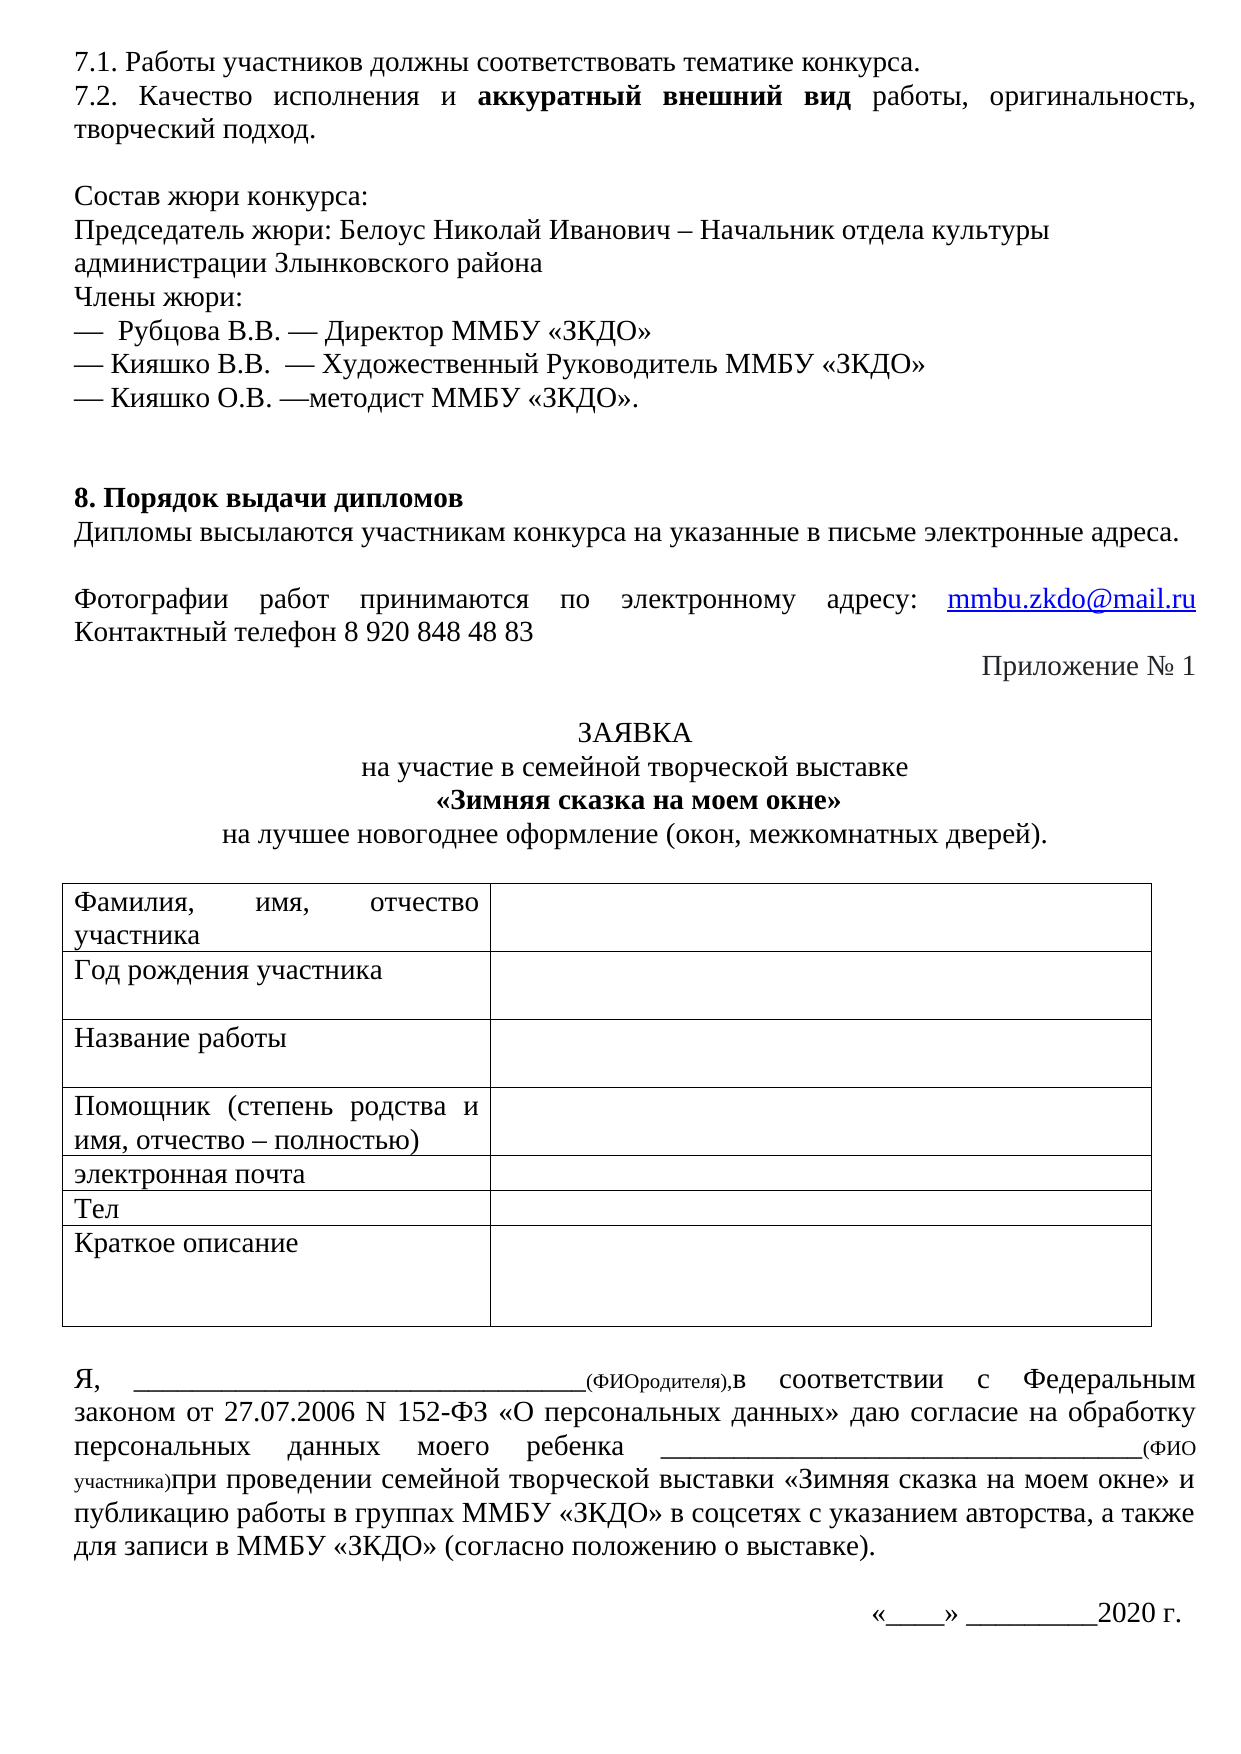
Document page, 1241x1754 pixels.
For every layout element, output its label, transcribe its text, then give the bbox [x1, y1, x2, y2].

table_header [491, 884, 1151, 951]
table_cell [491, 1156, 1151, 1190]
table_cell [491, 1191, 1151, 1224]
text — Рубцова В.В. — Директор ММБУ «ЗКДО» — Кияшко В.В. — Художественный Руководитель ММБУ «ЗКДО» — Кияшко О.В. —методист ММБУ «ЗКДО». [74, 313, 1196, 413]
text Приложение № 1 [74, 648, 1196, 682]
table_cell Краткое описание [63, 1226, 490, 1326]
table_cell [491, 952, 1151, 1019]
text Председатель жюри: Белоус Николай Иванович – Начальник отдела культуры администрации Злынковского района [74, 212, 1196, 279]
table_cell [491, 1088, 1151, 1155]
table_cell [491, 1020, 1151, 1087]
text Члены жюри: [74, 279, 1196, 313]
text Дипломы высылаются участникам конкурса на указанные в письме электронные адреса. [74, 514, 1196, 547]
table_cell Название работы [63, 1020, 490, 1087]
table_header Фамилия, имя, отчество участника [63, 884, 490, 951]
text Я, _______________________________(ФИОродителя),в соответствии с Федеральным законом от 27.07.2006 N 152-ФЗ «О персональных данных» даю согласие на обработку персональных данных моего ребенка _________________________________(ФИО участника)при проведении семейной творческой выставки «Зимняя сказка на моем окне» и публикацию работы в группах ММБУ «ЗКДО» в соцсетях с указанием авторства, а также для записи в ММБУ «ЗКДО» (согласно положению о выставке). [74, 1361, 1196, 1562]
table_cell Год рождения участника [63, 952, 490, 1019]
text Фотографии работ принимаются по электронному адресу: mmbu.zkdo@mail.ru Контактный телефон 8 920 848 48 83 [74, 581, 1196, 648]
text «Зимняя сказка на моем окне» [74, 782, 1196, 816]
text Состав жюри конкурса: [74, 178, 1196, 212]
table_cell [491, 1226, 1151, 1326]
text 8. Порядок выдачи дипломов [74, 480, 1196, 514]
text 7.1. Работы участников должны соответствовать тематике конкурса. [74, 44, 1196, 78]
text на лучшее новогоднее оформление (окон, межкомнатных дверей). [74, 816, 1196, 849]
text на участие в семейной творческой выставке [74, 749, 1196, 782]
text «____» _________2020 г. [871, 1596, 1196, 1629]
table_cell Тел [63, 1191, 490, 1224]
table_cell электронная почта [63, 1156, 490, 1190]
text ЗАЯВКА [74, 715, 1196, 749]
text 7.2. Качество исполнения и аккуратный внешний вид работы, оригинальность, творческий подход. [74, 78, 1196, 145]
table_cell Помощник (степень родства и имя, отчество – полностью) [63, 1088, 490, 1155]
